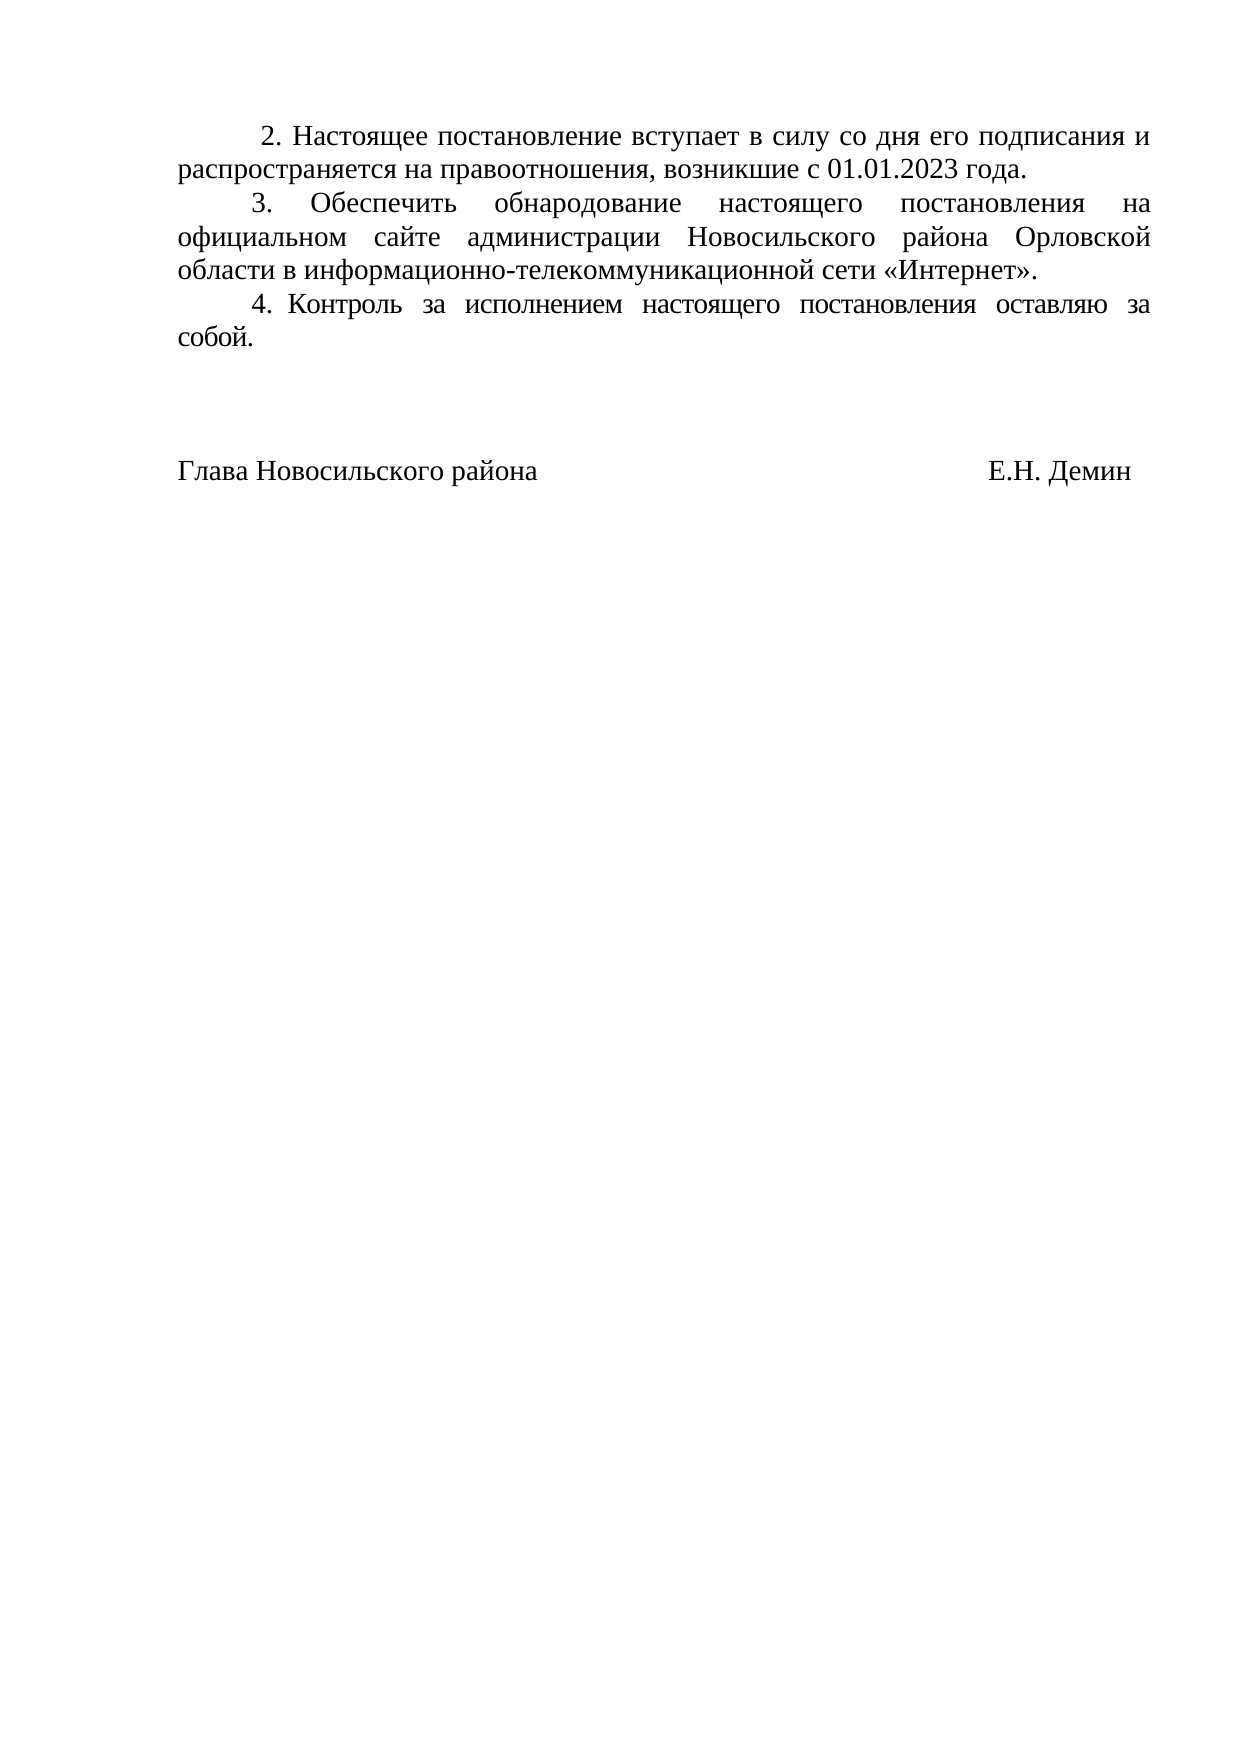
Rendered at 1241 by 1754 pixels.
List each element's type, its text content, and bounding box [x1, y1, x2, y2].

table_header Е.Н. Демин [561, 454, 1163, 487]
text 2. Настоящее постановление вступает в силу со дня его подписания и распространяется на правоотношения, возникшие с 01.01.2023 года. [177, 118, 1152, 185]
table_header Глава Новосильского района [166, 454, 561, 487]
text 4. Контроль за исполнением настоящего постановления оставляю за собой. [177, 286, 1152, 353]
text 3. Обеспечить обнародование настоящего постановления на официальном сайте администрации Новосильского района Орловской области в информационно-телекоммуникационной сети «Интернет». [177, 185, 1152, 286]
